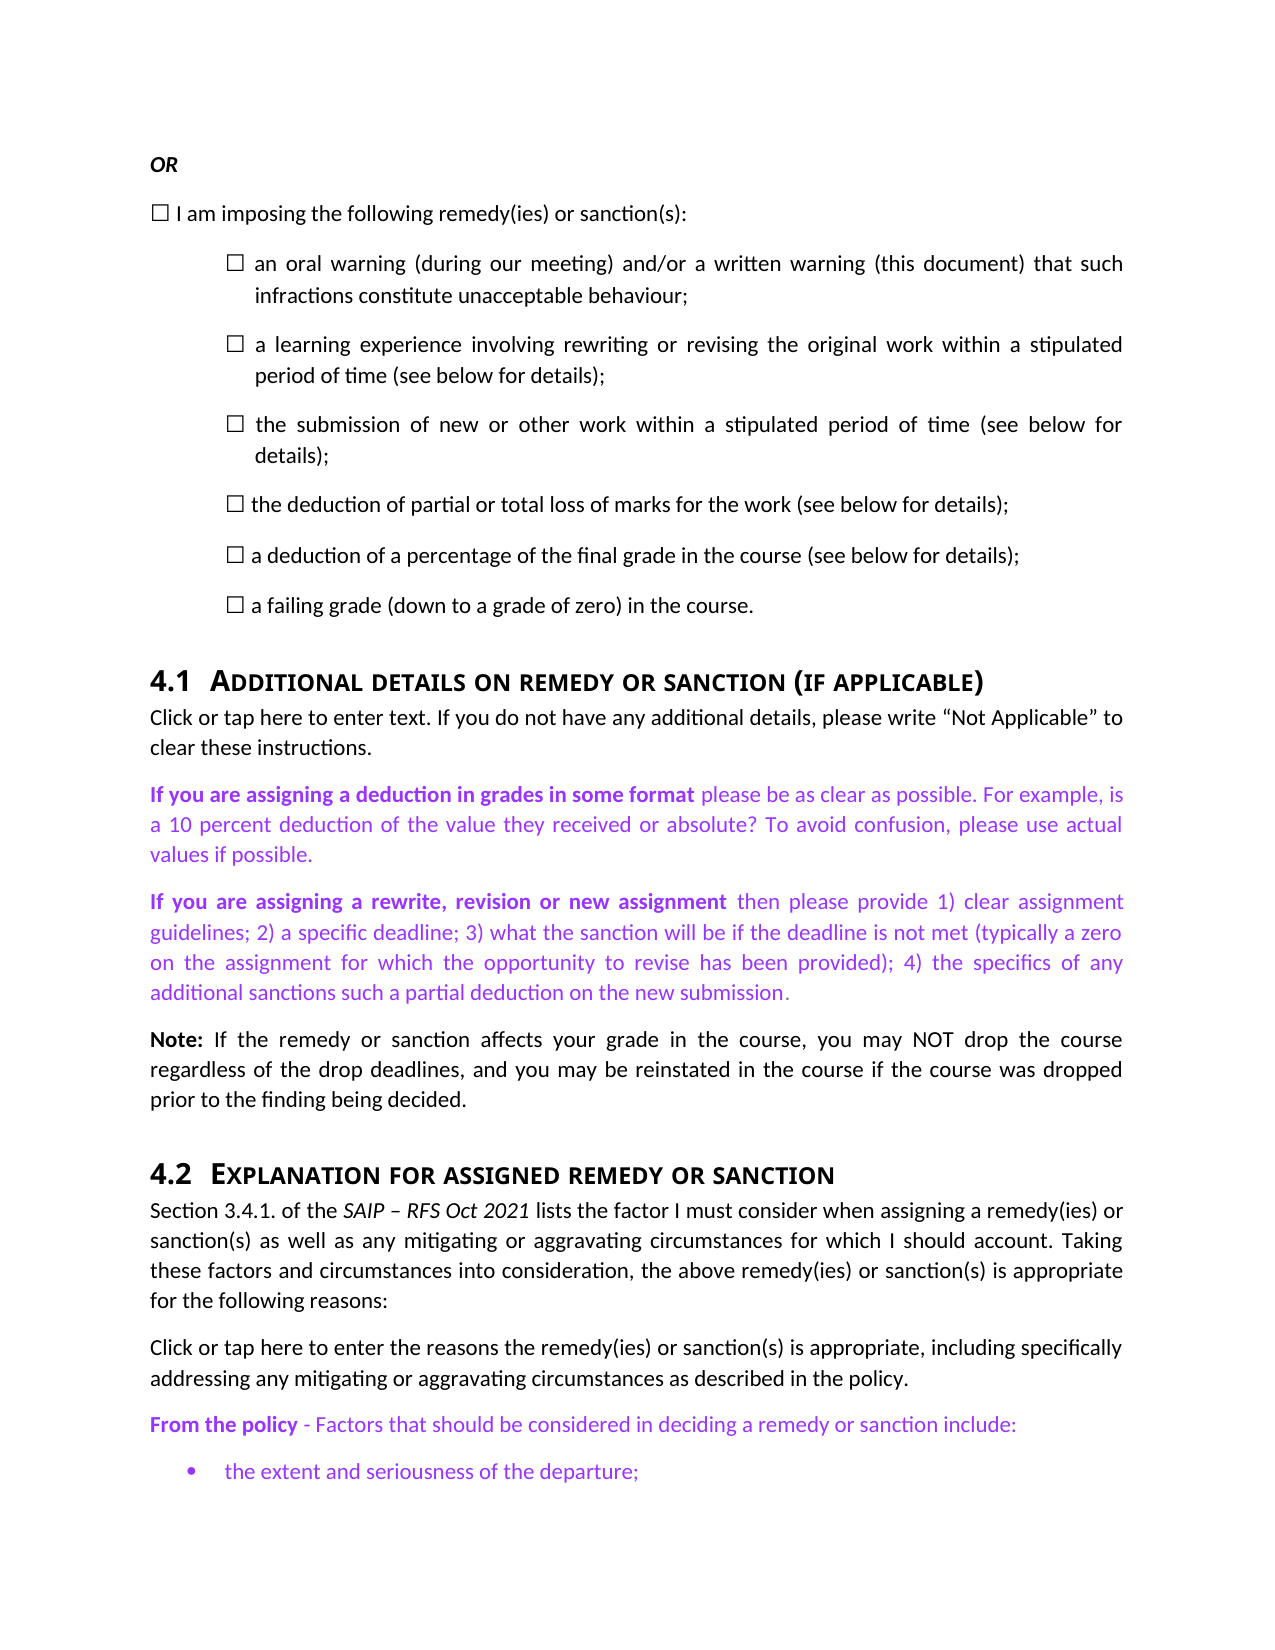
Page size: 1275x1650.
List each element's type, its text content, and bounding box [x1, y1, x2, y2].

subtitle Explanation for assigned remedy or sanction [150, 1153, 1125, 1193]
text Section 3.4.1. of the SAIP – RFS Oct 2021 lists the factor I must consider when assigning a remedy(ies) or sanction(s) as well as any mitigating or aggravating circumstances for which I should account. Taking these factors and circumstances into consideration, the above remedy(ies) or sanction(s) is appropriate for the following reasons: [150, 1196, 1125, 1314]
list a deduction of a percentage of the final grade in the course (see below for details); [225, 539, 1125, 570]
list the submission of new or other work within a stipulated period of time (see below for details); [225, 408, 1125, 469]
text OR [150, 150, 1125, 178]
list an oral warning (during our meeting) and/or a written warning (this document) that such infractions constitute unacceptable behaviour; [225, 247, 1125, 309]
list a learning experience involving rewriting or revising the original work within a stipulated period of time (see below for details); [225, 328, 1125, 389]
text Note: If the remedy or sanction affects your grade in the course, you may NOT drop the course regardless of the drop deadlines, and you may be reinstated in the course if the course was dropped prior to the finding being decided. [150, 1025, 1125, 1113]
text I am imposing the following remedy(ies) or sanction(s): [150, 197, 1125, 228]
list the deduction of partial or total loss of marks for the work (see below for details); [225, 488, 1125, 519]
list a failing grade (down to a grade of zero) in the course. [225, 589, 1125, 620]
subtitle Additional details on remedy or sanction (if applicable) [150, 660, 1125, 700]
